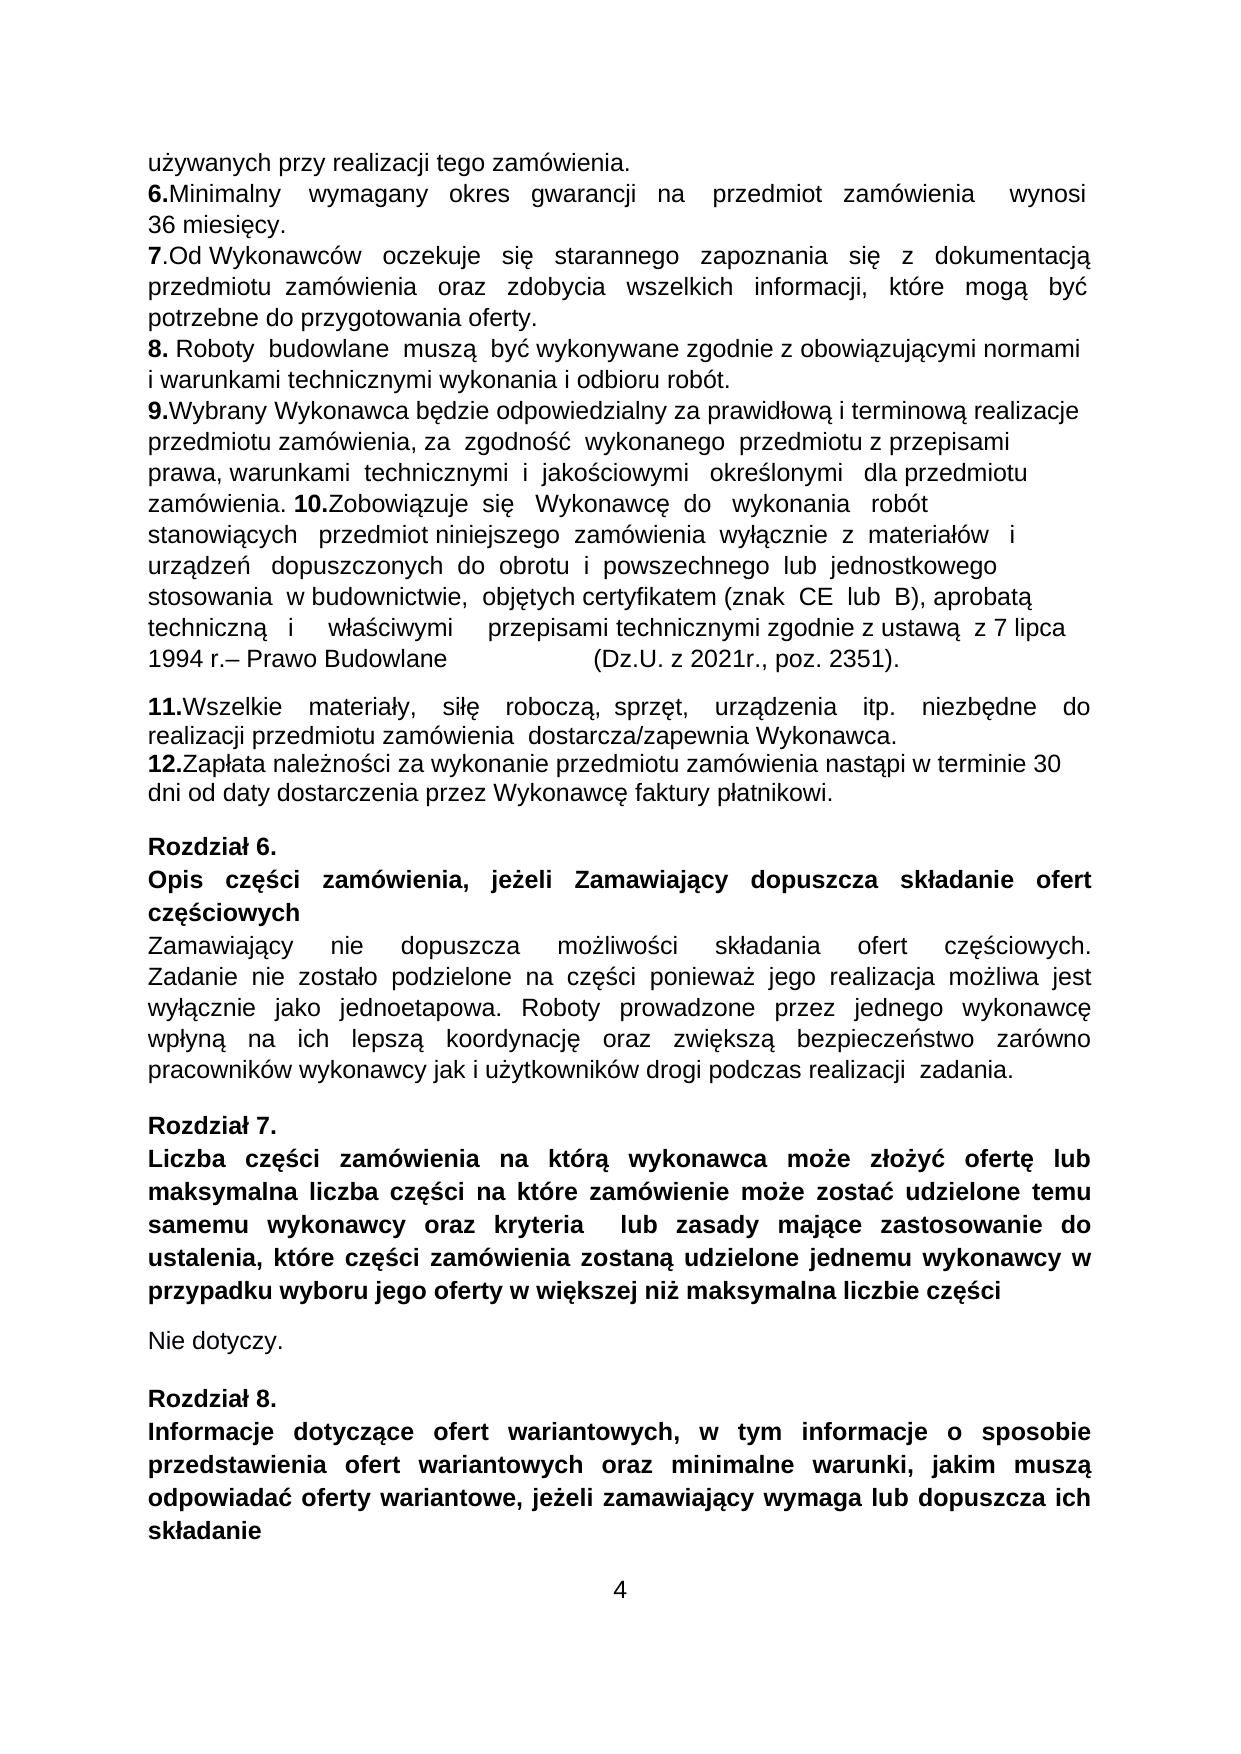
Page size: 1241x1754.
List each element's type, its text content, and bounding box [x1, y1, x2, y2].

text Informacje dotyczące ofert wariantowych, w tym informacje o sposobie przedstawienia ofert wariantowych oraz minimalne warunki, jakim muszą odpowiadać oferty wariantowe, jeżeli zamawiający wymaga lub dopuszcza ich składanie [148, 1417, 1093, 1545]
subtitle Rozdział 8. [148, 1384, 1093, 1413]
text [148, 148, 1093, 673]
text Zamawiający nie dopuszcza możliwości składania ofert częściowych. Zadanie nie zostało podzielone na części ponieważ jego realizacja możliwa jest wyłącznie jako jednoetapowa. Roboty prowadzone przez jednego wykonawcę wpłyną na ich lepszą koordynację oraz zwiększą bezpieczeństwo zarówno pracowników wykonawcy jak i użytkowników drogi podczas realizacji zadania. [148, 931, 1093, 1084]
subtitle Rozdział 7. [148, 1111, 1093, 1140]
text Nie dotyczy. [148, 1326, 1093, 1355]
text 12.Zapłata należności za wykonanie przedmiotu zamówienia nastąpi w terminie 30 dni od daty dostarczenia przez Wykonawcę faktury płatnikowi. [148, 749, 1093, 807]
text Opis części zamówienia, jeżeli Zamawiający dopuszcza składanie ofert częściowych [148, 865, 1093, 927]
text Liczba części zamówienia na którą wykonawca może złożyć ofertę lub maksymalna liczba części na które zamówienie może zostać udzielone temu samemu wykonawcy oraz kryteria lub zasady mające zastosowanie do ustalenia, które części zamówienia zostaną udzielone jednemu wykonawcy w przypadku wyboru jego oferty w większej niż maksymalna liczbie części [148, 1144, 1093, 1305]
subtitle Rozdział 6. [148, 832, 1093, 861]
text 11.Wszelkie materiały, siłę roboczą, sprzęt, urządzenia itp. niezbędne do realizacji przedmiotu zamówienia dostarcza/zapewnia Wykonawca. [148, 692, 1093, 749]
